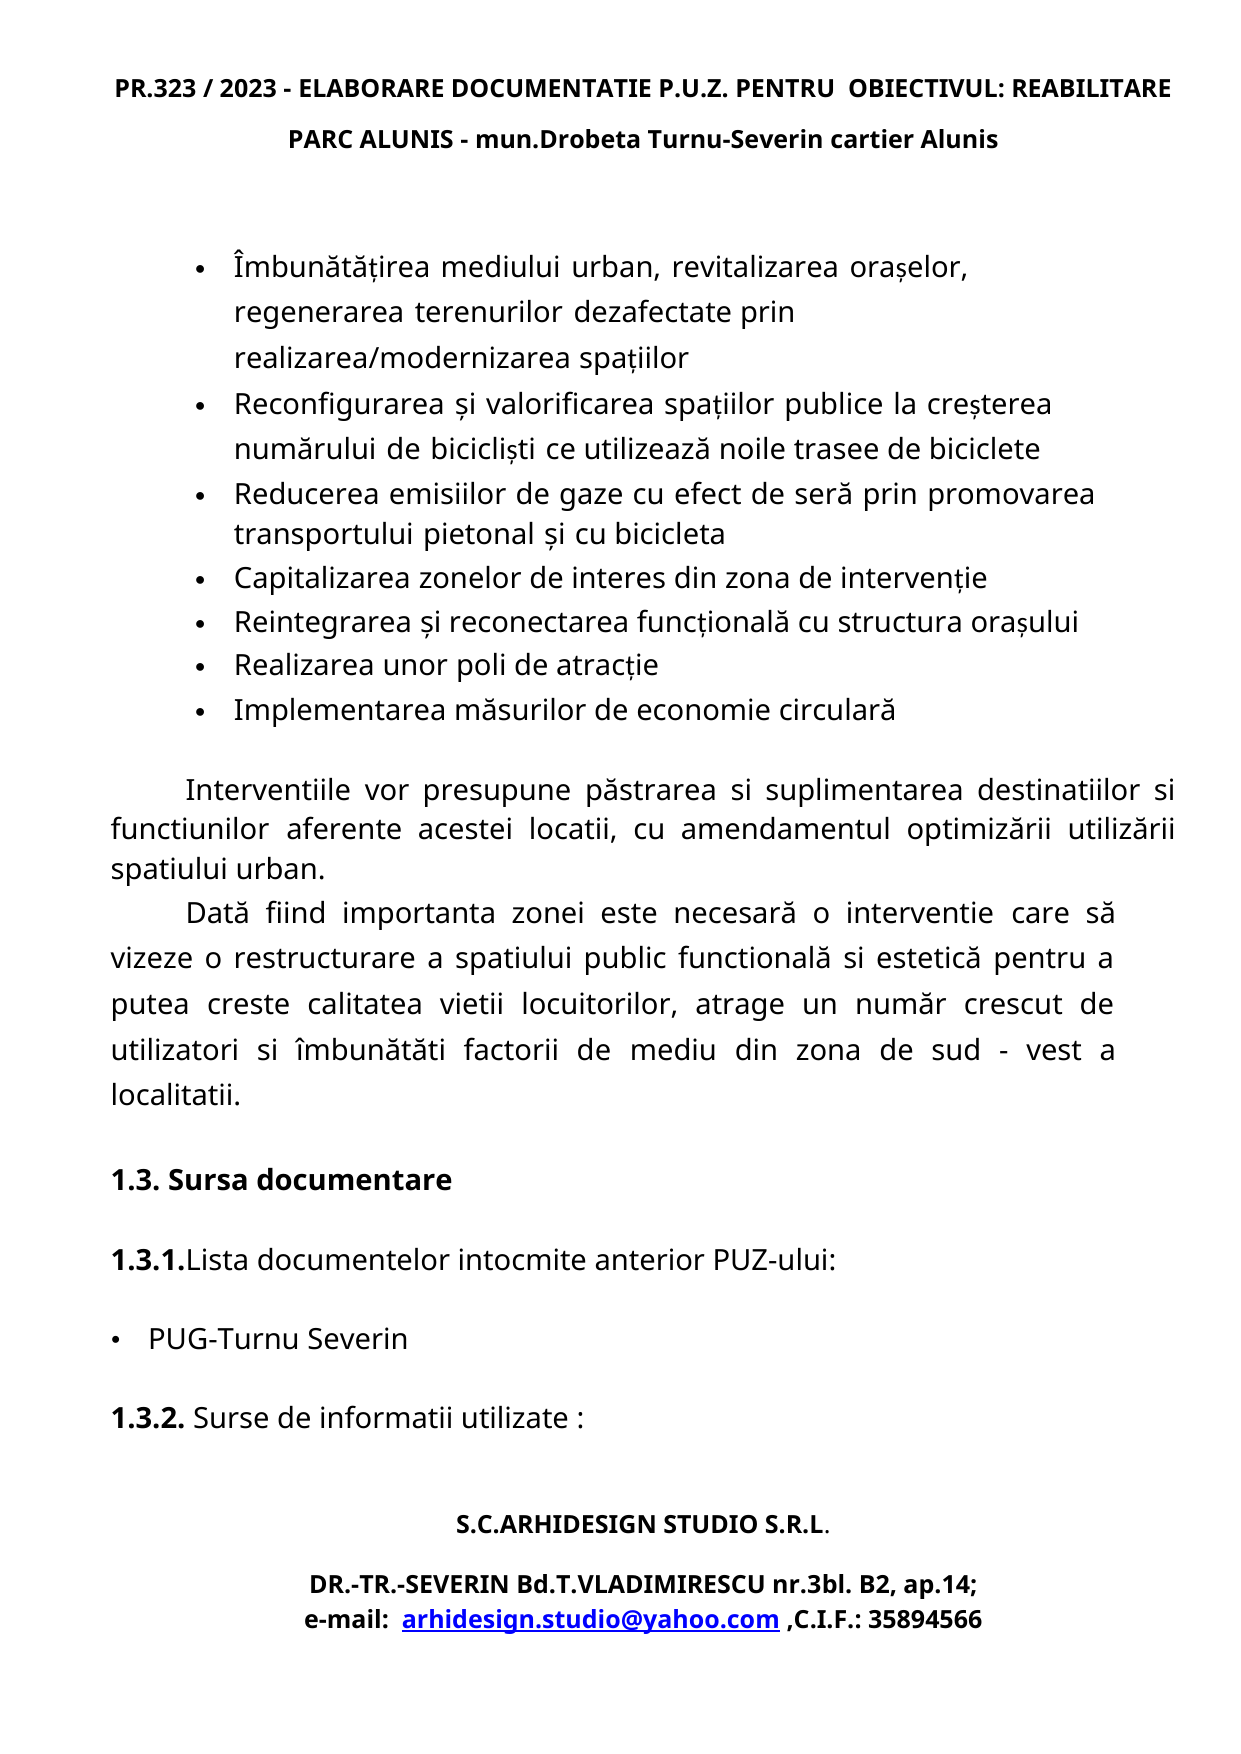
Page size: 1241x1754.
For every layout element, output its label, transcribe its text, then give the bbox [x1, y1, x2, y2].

list Capitalizarea zonelor de interes din zona de intervenție [196, 557, 1176, 597]
text Dată fiind importanta zonei este necesară o interventie care să vizeze o restructurare a spatiului public functională si estetică pentru a putea creste calitatea vietii locuitorilor, atrage un număr crescut de utilizatori si îmbunătăti factorii de mediu din zona de sud - vest a localitatii. [110, 892, 1116, 1114]
list Reconfigurarea și valorificarea spațiilor publice la creșterea numărului de bicicliști ce utilizează noile trasee de biciclete [196, 383, 1116, 468]
list Reintegrarea și reconectarea funcțională cu structura orașului [196, 601, 1176, 641]
text Interventiile vor presupune păstrarea si suplimentarea destinatiilor si functiunilor aferente acestei locatii, cu amendamentul optimizării utilizării spatiului urban. [110, 769, 1176, 888]
list PUG-Turnu Severin [110, 1318, 1176, 1358]
text 1.3. Sursa documentare [110, 1160, 1176, 1199]
list Realizarea unor poli de atracție [196, 645, 1176, 684]
text 1.3.2. Surse de informatii utilizate : [110, 1398, 1176, 1437]
list Reducerea emisiilor de gaze cu efect de seră prin promovarea transportului pietonal și cu bicicleta [196, 473, 1176, 553]
list Îmbunătățirea mediului urban, revitalizarea orașelor, regenerarea terenurilor dezafectate prin realizarea/modernizarea spațiilor [196, 246, 1116, 377]
list Implementarea măsurilor de economie circulară [196, 689, 1176, 728]
text 1.3.1.Lista documentelor intocmite anterior PUZ-ului: [110, 1239, 1176, 1279]
